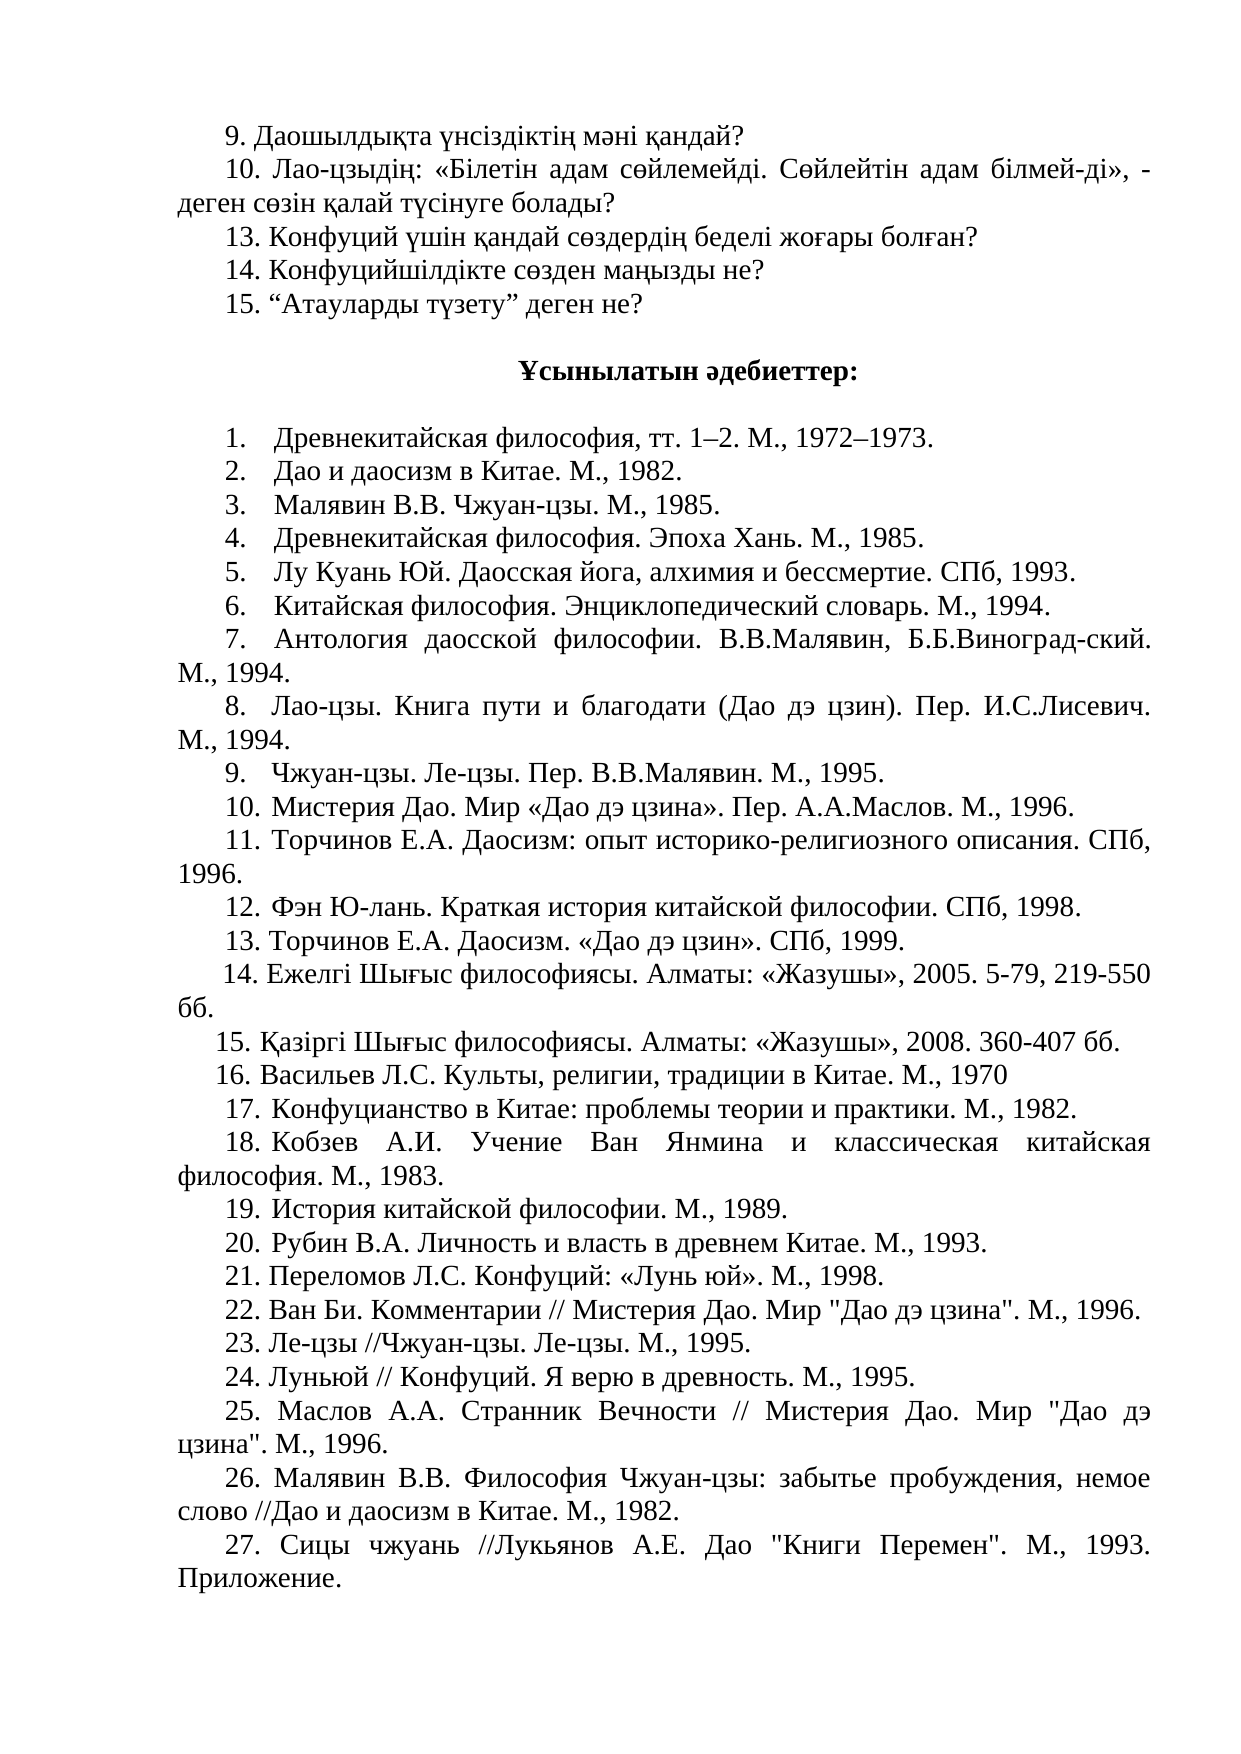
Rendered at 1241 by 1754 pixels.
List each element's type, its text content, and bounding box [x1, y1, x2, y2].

list Васильев Л.С. Культы, религии, традиции в Китае. М., 1970 [215, 1057, 1152, 1091]
list Лу Куань Юй. Даосская йога, алхимия и бессмертие. СПб, 1993. [177, 554, 1152, 588]
text 23. Ле-цзы //Чжуан-цзы. Ле-цзы. М., 1995. [177, 1326, 1152, 1359]
text Ұсынылатын әдебиеттер: [177, 353, 1152, 386]
text 21. Переломов Л.С. Конфуций: «Лунь юй». М., 1998. [177, 1258, 1152, 1292]
text 14. Ежелгі Шығыс философиясы. Алматы: «Жазушы», 2005. 5-79, 219-550 бб. [177, 957, 1152, 1024]
list Древнекитайская философия. Эпоха Хань. М., 1985. [177, 521, 1152, 554]
list Дао и даосизм в Китае. М., 1982. [177, 453, 1152, 487]
list Мистерия Дао. Мир «Дао дэ цзина». Пер. А.А.Маслов. М., 1996. [177, 789, 1152, 822]
list Рубин В.А. Личность и власть в древнем Китае. М., 1993. [177, 1225, 1152, 1258]
list Қазіргі Шығыс философиясы. Алматы: «Жазушы», 2008. 360-407 бб. [215, 1024, 1152, 1057]
text 25. Маслов А.А. Странник Вечности // Мистерия Дао. Мир "Дао дэ цзина". М., 1996. [177, 1393, 1152, 1460]
text 24. Луньюй // Конфуций. Я верю в древность. М., 1995. [177, 1359, 1152, 1393]
list Антология даосской философии. В.В.Малявин, Б.Б.Виноград-ский. М., 1994. [177, 621, 1152, 688]
text 9. Даошылдықта үнсіздіктің мәні қандай? [177, 118, 1152, 152]
text 26. Малявин В.В. Философия Чжуан-цзы: забытье пробуждения, немое слово //Дао и даосизм в Китае. М., 1982. [177, 1460, 1152, 1527]
list Конфуцианство в Китае: проблемы теории и практики. М., 1982. [177, 1091, 1152, 1124]
list Китайская философия. Энциклопедический словарь. М., 1994. [177, 588, 1152, 621]
list История китайской философии. М., 1989. [177, 1191, 1152, 1225]
text 22. Ван Би. Комментарии // Мистерия Дао. Мир "Дао дэ цзина". М., 1996. [177, 1292, 1152, 1326]
list Торчинов Е.А. Даосизм: опыт историко-религиозного описания. СПб, 1996. [177, 822, 1152, 889]
text 27. Сицы чжуань //Лукьянов А.Е. Дао "Книги Перемен". М., 1993. Приложение. [177, 1527, 1152, 1594]
text 14. Конфуцийшілдікте сөзден маңызды не? [177, 252, 1152, 286]
text 13. Торчинов Е.А. Даосизм. «Дао дэ цзин». СПб, 1999. [177, 923, 1152, 957]
list Чжуан-цзы. Ле-цзы. Пер. В.В.Малявин. М., 1995. [177, 755, 1152, 789]
list Кобзев А.И. Учение Ван Янмина и классическая китайская философия. М., 1983. [177, 1124, 1152, 1191]
text 15. “Атауларды түзету” деген не? [177, 286, 1152, 319]
text 10. Лао-цзыдің: «Білетін адам сөйлемейді. Сөйлейтін адам білмей-ді», - деген сөзін қалай түсінуге болады? [177, 152, 1152, 219]
list Малявин В.В. Чжуан-цзы. М., 1985. [177, 487, 1152, 521]
text 13. Конфуций үшін қандай сөздердің беделі жоғары болған? [177, 219, 1152, 252]
list Лао-цзы. Книга пути и благодати (Дао дэ цзин). Пер. И.С.Лисевич. М., 1994. [177, 688, 1152, 755]
list Фэн Ю-лань. Краткая история китайской философии. СПб, 1998. [177, 889, 1152, 923]
list Древнекитайская философия, тт. 1–2. М., 1972–1973. [177, 420, 1152, 453]
